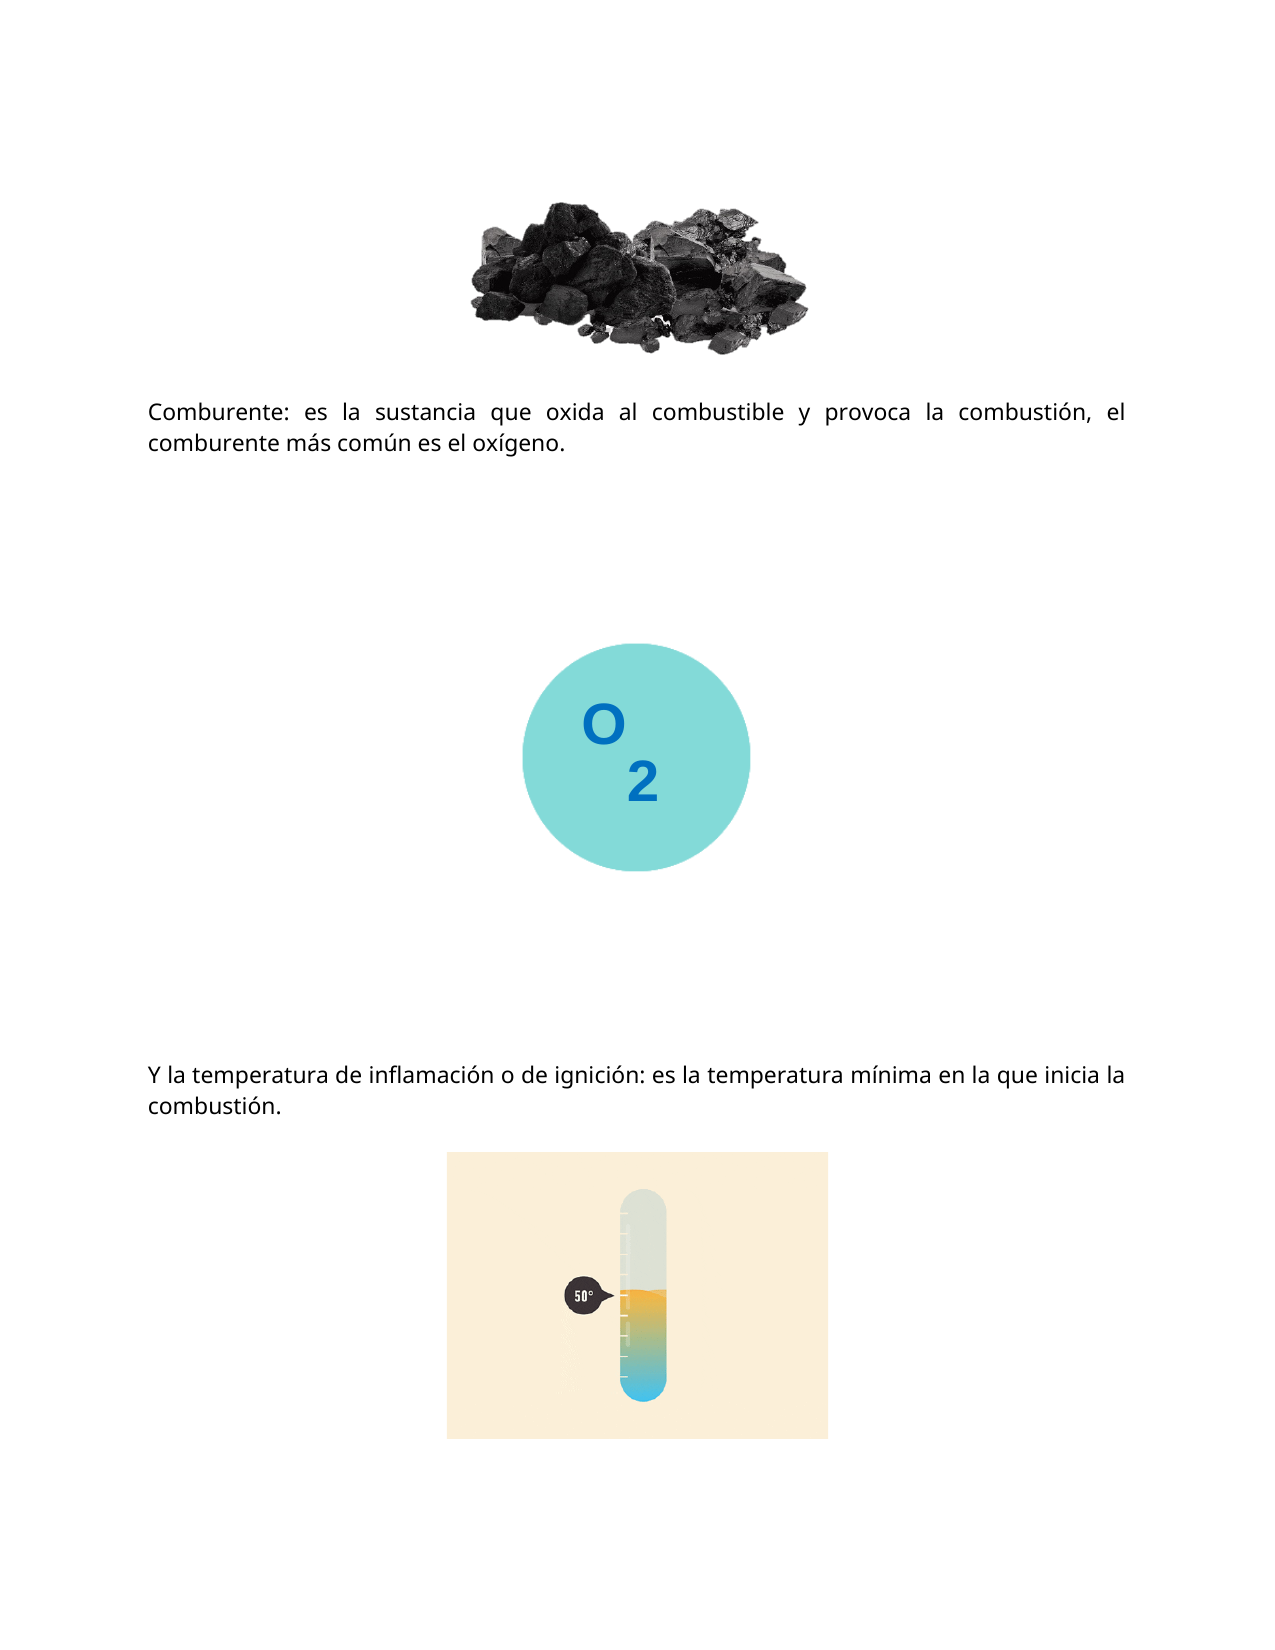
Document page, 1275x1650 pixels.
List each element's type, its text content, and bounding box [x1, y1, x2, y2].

picture [460, 177, 816, 365]
picture [446, 1152, 829, 1439]
text Y la temperatura de inflamación o de ignición: es la temperatura mínima en la que inicia la combustión. [148, 1058, 1127, 1121]
picture [368, 489, 905, 1026]
text Comburente: es la sustancia que oxida al combustible y provoca la combustión, el comburente más común es el oxígeno. [148, 396, 1127, 458]
